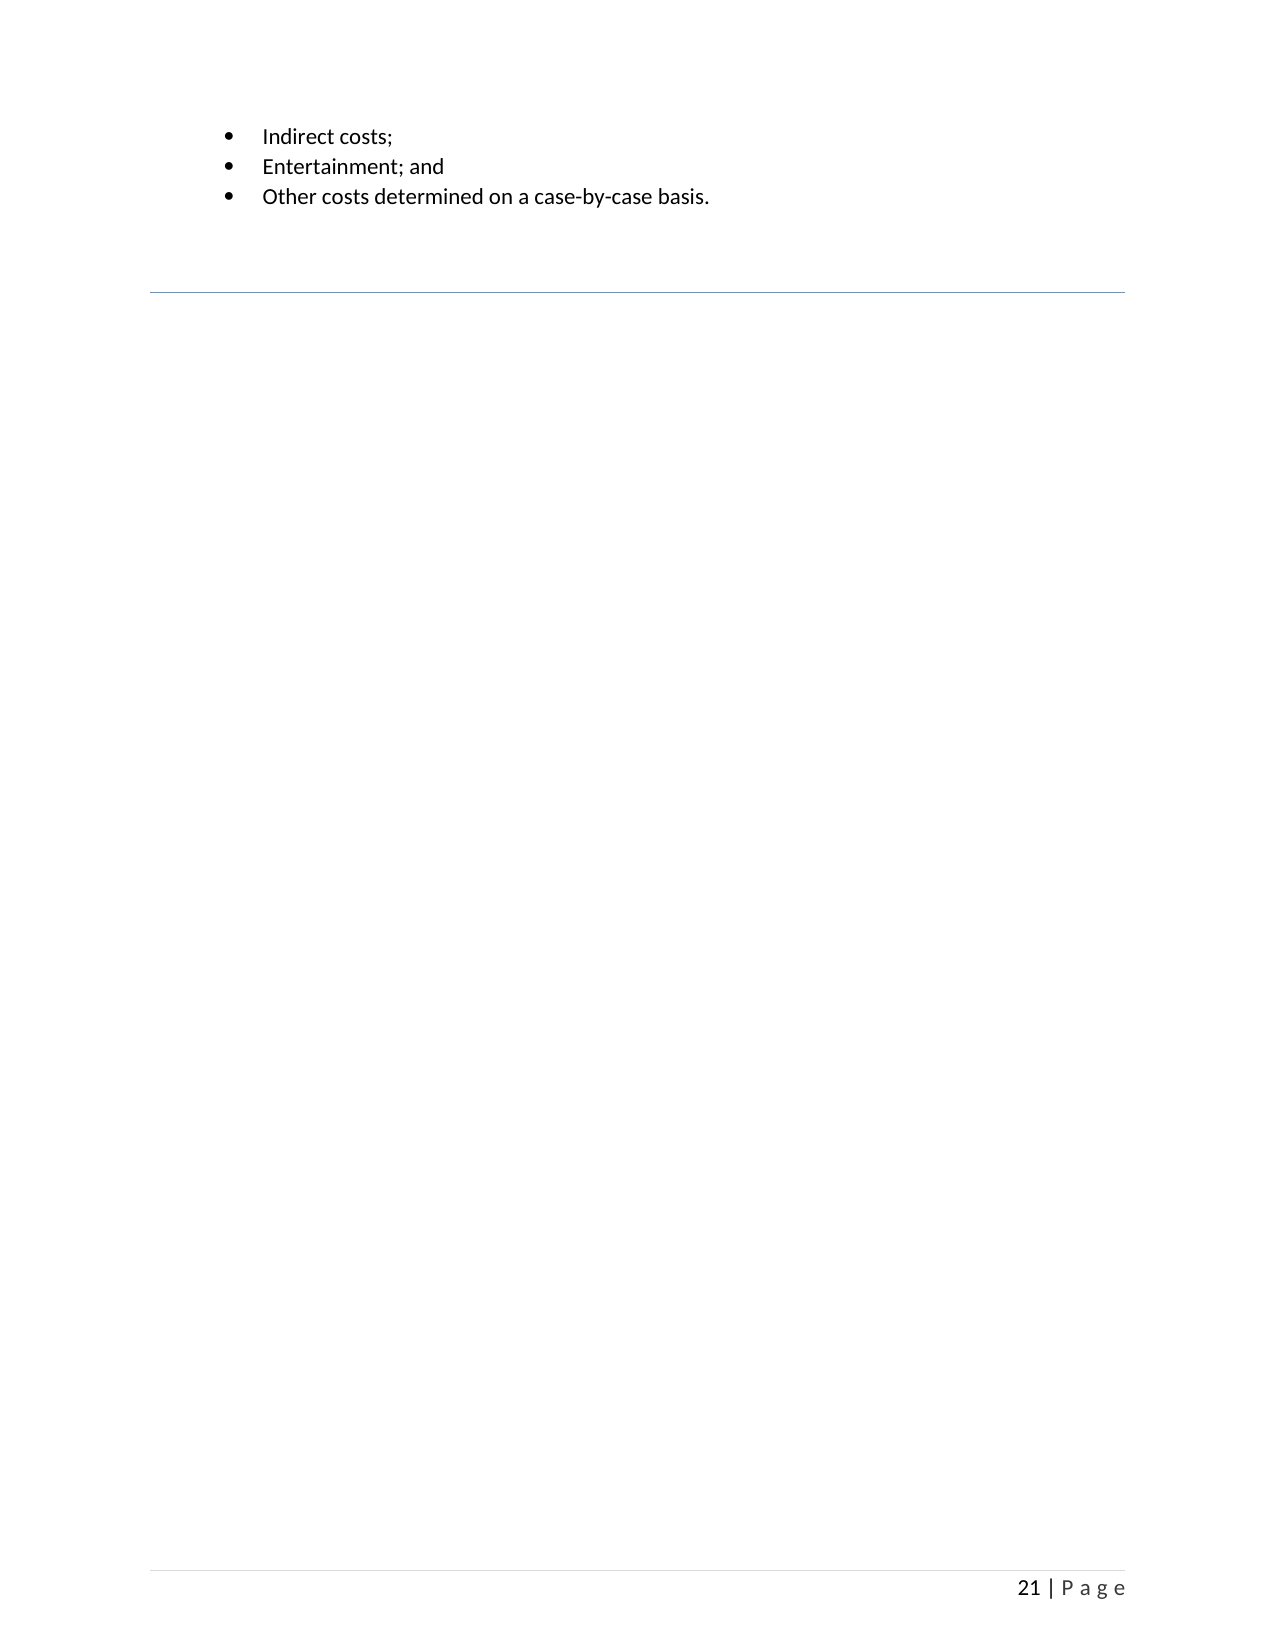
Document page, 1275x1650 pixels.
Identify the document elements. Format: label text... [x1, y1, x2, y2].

list Entertainment; and [225, 152, 1125, 180]
list Indirect costs; [225, 122, 1125, 150]
list Other costs determined on a case-by-case basis. [225, 182, 1125, 210]
